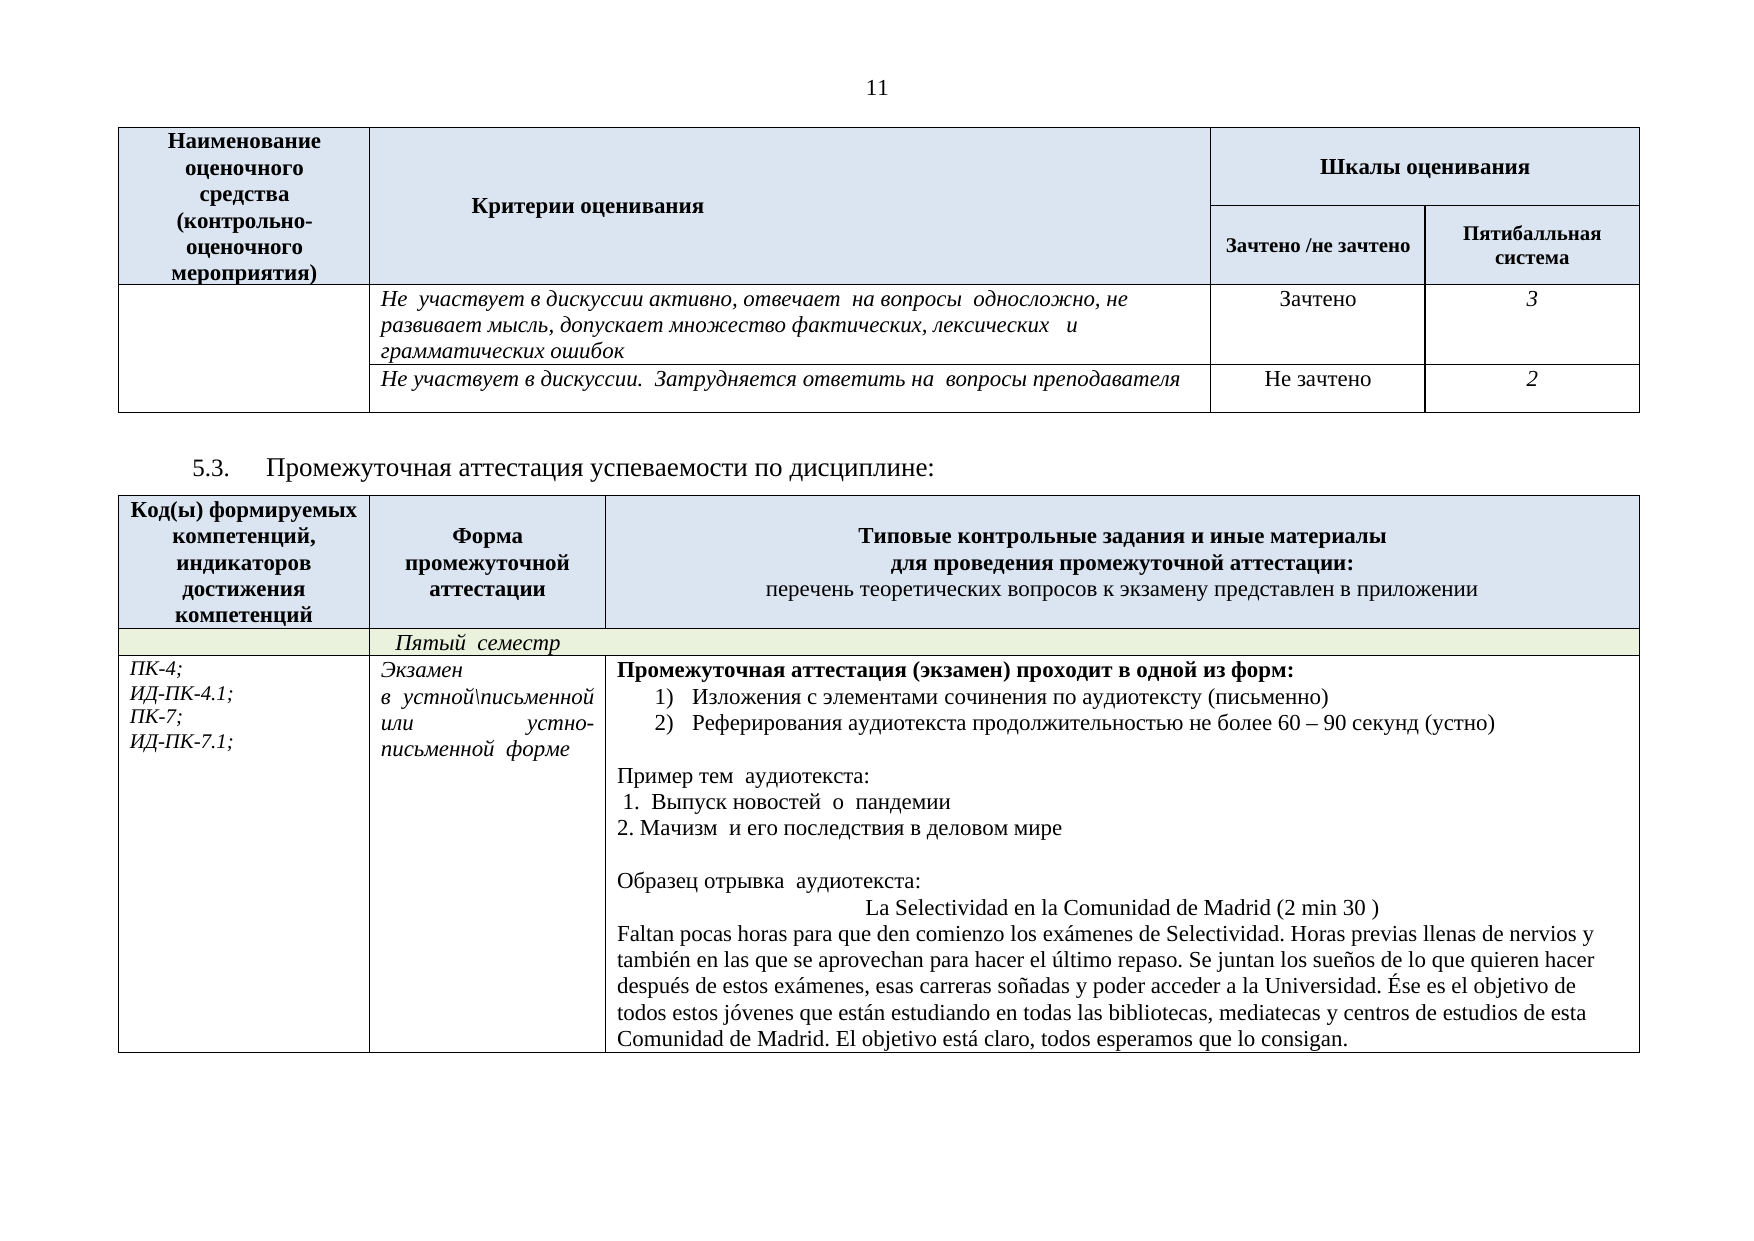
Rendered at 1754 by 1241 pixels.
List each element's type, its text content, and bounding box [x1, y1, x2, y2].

table_header Типовые контрольные задания и иные материалы для проведения промежуточной аттестации: перечень теоретических вопросов к экзамену представлен в приложении [606, 496, 1639, 628]
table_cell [119, 656, 369, 1052]
table_cell Не участвует в дискуссии. Затрудняется ответить на вопросы преподавателя [370, 365, 1210, 412]
table_cell Пятый семестр [370, 629, 1639, 655]
table_cell Зачтено /не зачтено [1211, 206, 1424, 284]
table_header Критерии оценивания [370, 128, 1210, 284]
table_cell Не участвует в дискуссии активно, отвечает на вопросы односложно, не развивает мысль, допускает множество фактических, лексических и грамматических ошибок [370, 285, 1210, 364]
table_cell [370, 656, 605, 1052]
table_cell 3 [1426, 285, 1639, 364]
table_cell 2 [1426, 365, 1639, 412]
table_header Код(ы) формируемых компетенций, индикаторов достижения компетенций [119, 496, 369, 628]
table_cell [119, 629, 369, 655]
table_cell Не зачтено [1211, 365, 1424, 412]
table_cell Зачтено [1211, 285, 1424, 364]
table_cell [606, 656, 1639, 1052]
table_header Шкалы оценивания [1211, 128, 1639, 205]
table_header Наименование оценочного средства (контрольно-оценочного мероприятия) [119, 128, 369, 284]
table_header Форма промежуточной аттестации [370, 496, 605, 628]
subtitle Промежуточная аттестация успеваемости по дисциплине: [192, 451, 1636, 483]
table_cell Пятибалльная система [1426, 206, 1639, 284]
